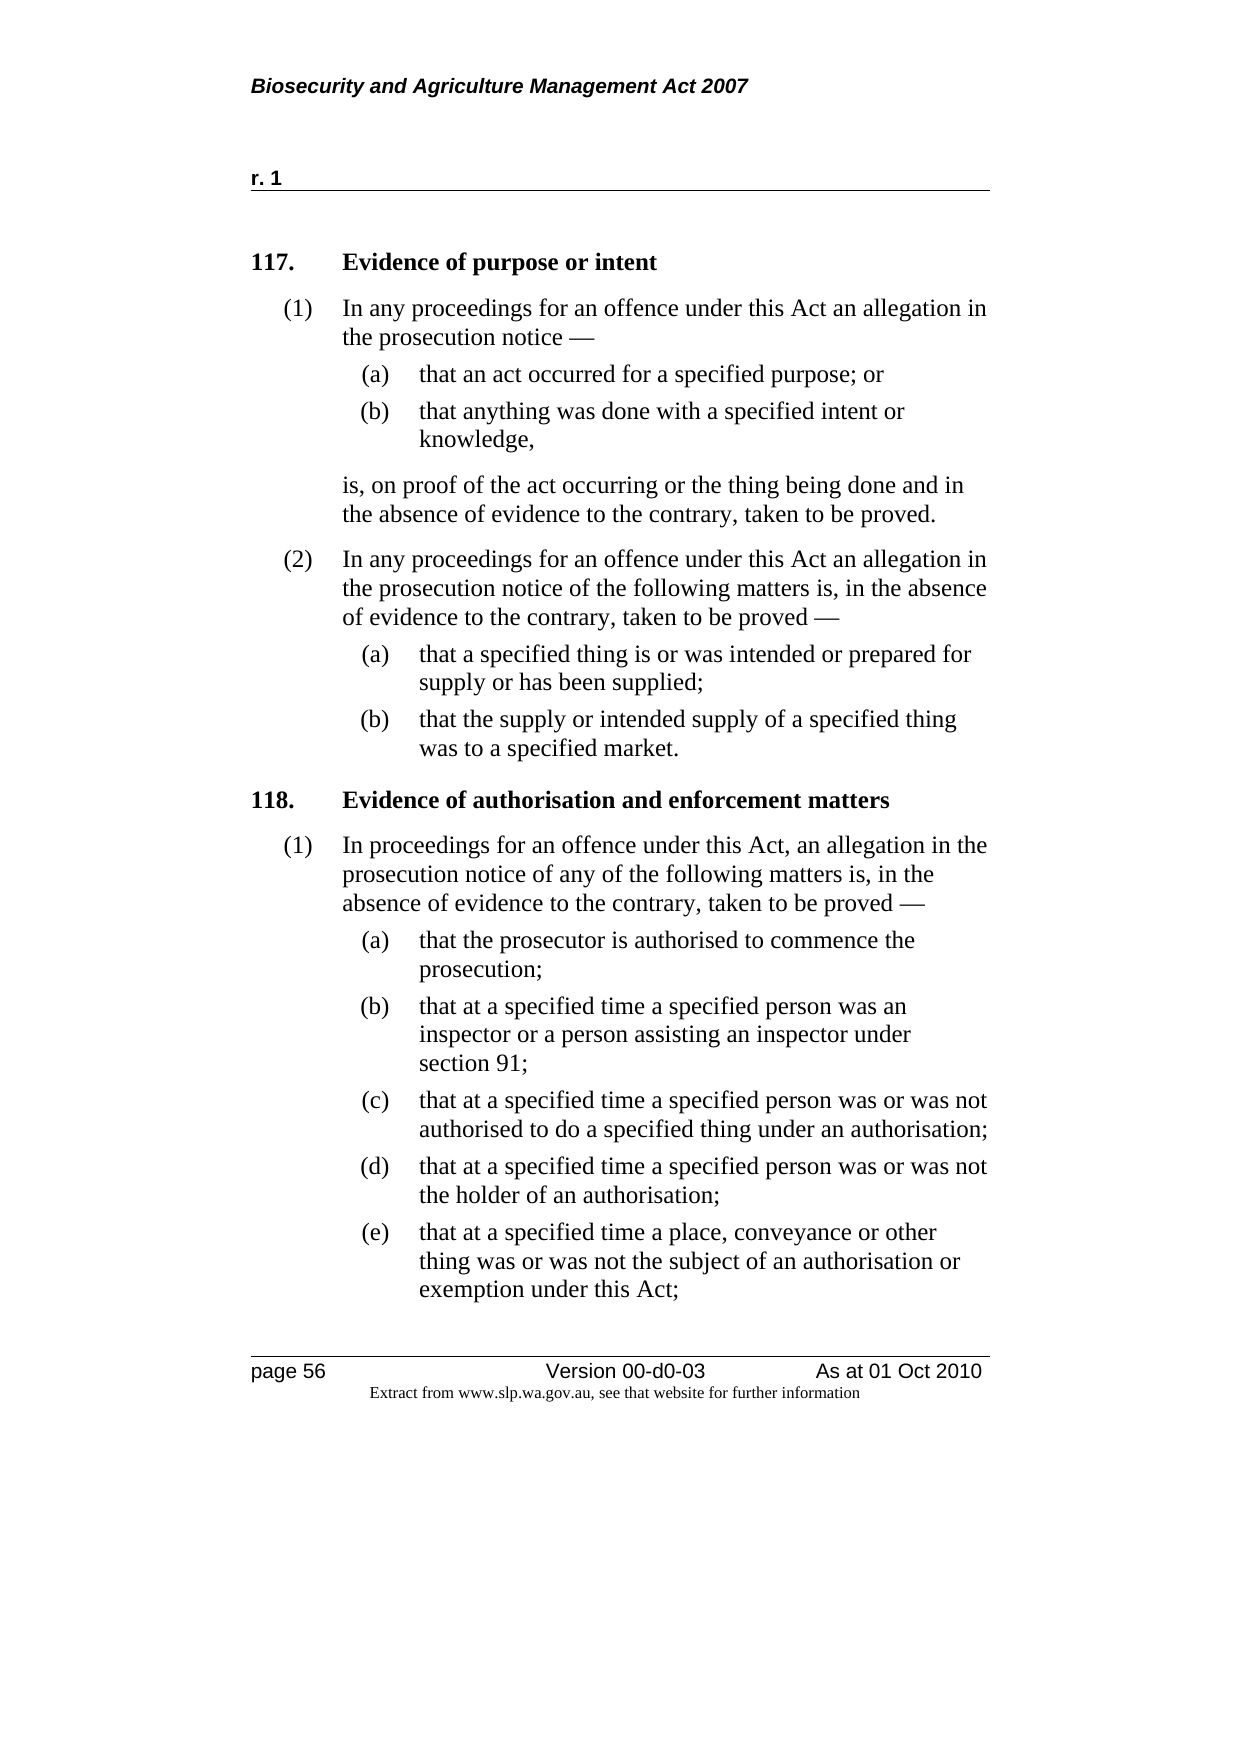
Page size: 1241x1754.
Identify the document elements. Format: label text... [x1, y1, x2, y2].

subtitle 118. Evidence of authorisation and enforcement matters [251, 785, 990, 814]
text (b) that anything was done with a specified intent or knowledge, [251, 396, 990, 453]
text (a) that the prosecutor is authorised to commence the prosecution; [251, 925, 990, 982]
text (1) In proceedings for an offence under this Act, an allegation in the prosecution notice of any of the following matters is, in the absence of evidence to the contrary, taken to be proved — [251, 830, 990, 917]
text (d) that at a specified time a specified person was or was not the holder of an authorisation; [251, 1151, 990, 1209]
text (a) that a specified thing is or was intended or prepared for supply or has been supplied; [251, 639, 990, 696]
subtitle 117. Evidence of purpose or intent [251, 247, 990, 276]
text (e) that at a specified time a place, conveyance or other thing was or was not the subject of an authorisation or exemption under this Act; [251, 1217, 990, 1303]
text (b) that at a specified time a specified person was an inspector or a person assisting an inspector under section 91; [251, 991, 990, 1077]
text (1) In any proceedings for an offence under this Act an allegation in the prosecution notice — [251, 293, 990, 350]
text is, on proof of the act occurring or the thing being done and in the absence of evidence to the contrary, taken to be proved. [251, 470, 990, 527]
text (c) that at a specified time a specified person was or was not authorised to do a specified thing under an authorisation; [251, 1085, 990, 1143]
text (b) that the supply or intended supply of a specified thing was to a specified market. [251, 704, 990, 762]
text (a) that an act occurred for a specified purpose; or [251, 359, 990, 387]
text (2) In any proceedings for an offence under this Act an allegation in the prosecution notice of the following matters is, in the absence of evidence to the contrary, taken to be proved — [251, 544, 990, 630]
